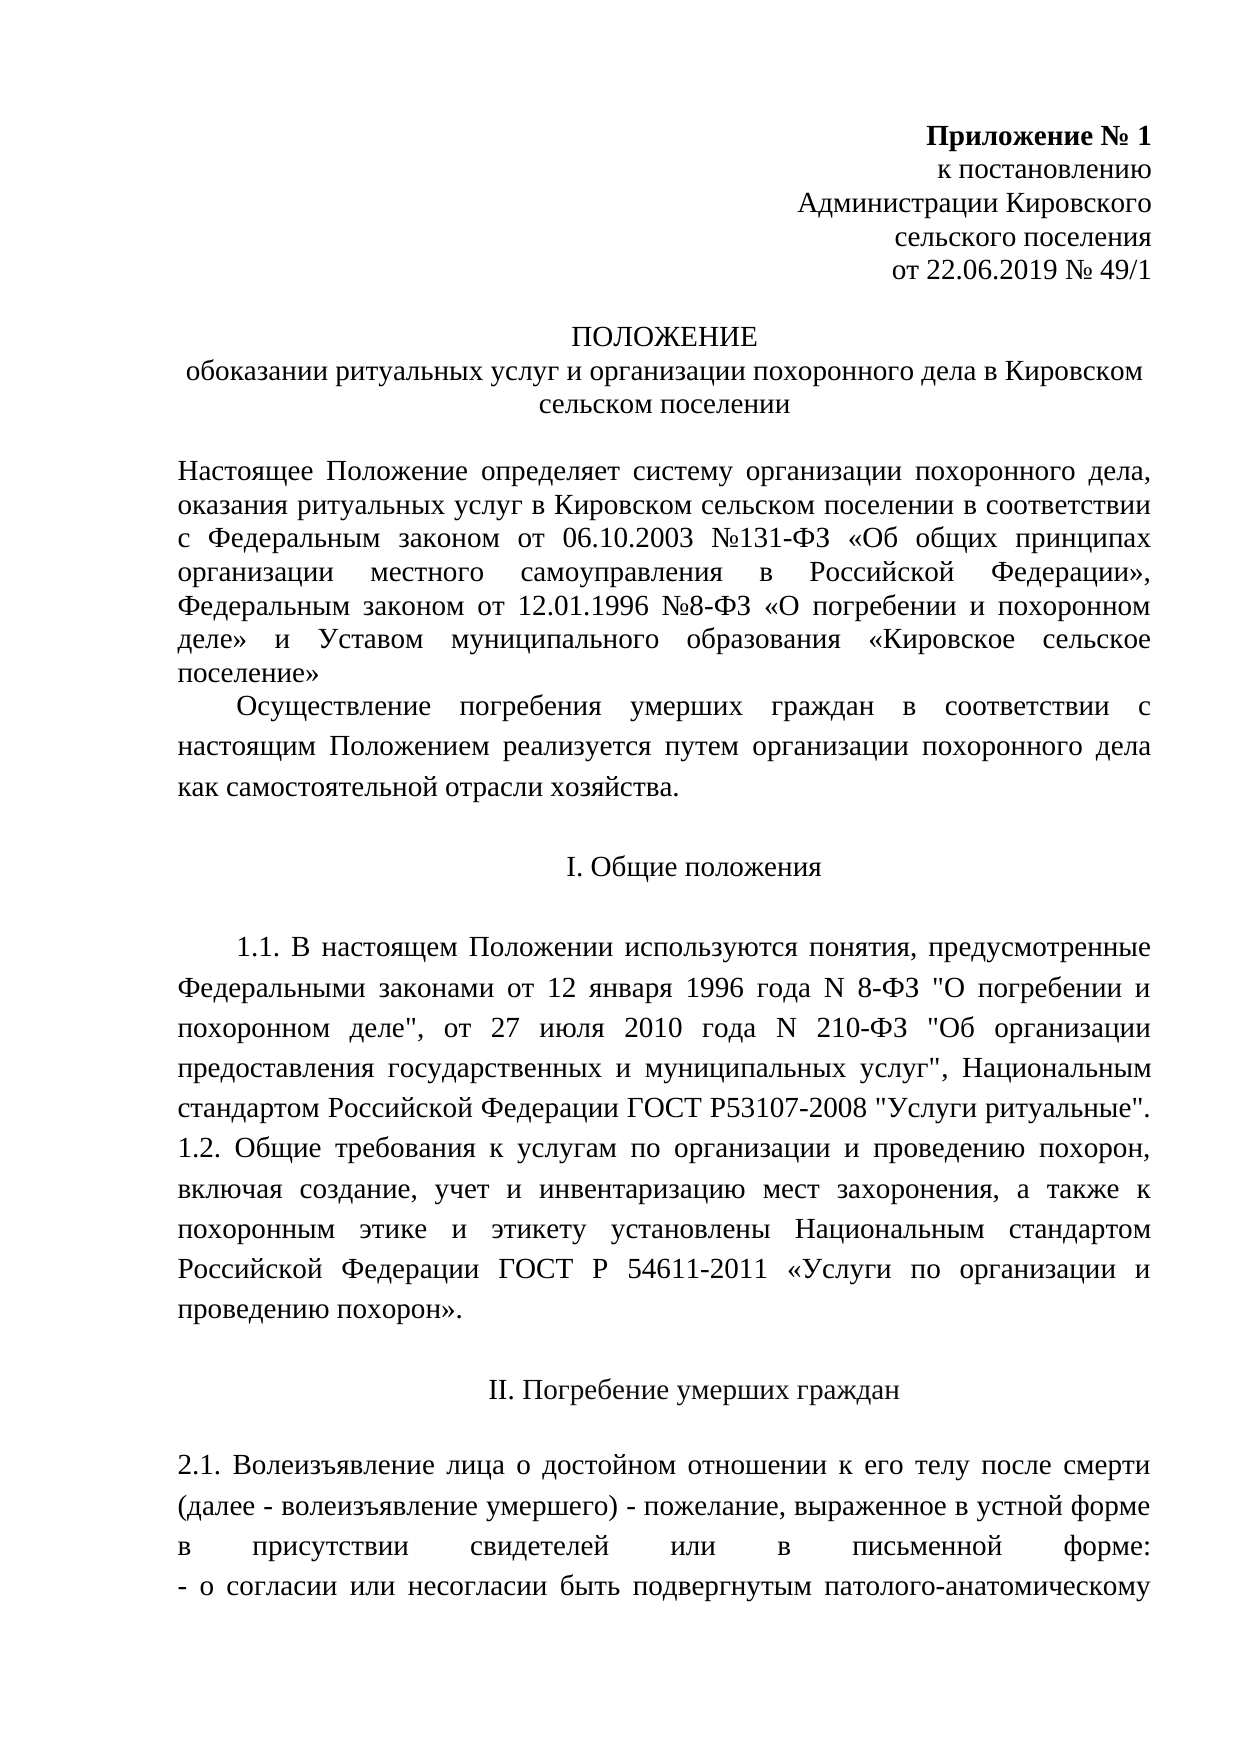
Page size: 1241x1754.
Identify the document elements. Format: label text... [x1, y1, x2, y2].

text I. Общие положения [177, 849, 1152, 883]
text от 22.06.2019 № 49/1 [768, 252, 1152, 286]
text II. Погребение умерших граждан [177, 1372, 1152, 1405]
text 1.1. В настоящем Положении используются понятия, предусмотренные Федеральными законами от 12 января 1996 года N 8-ФЗ "О погребении и похоронном деле", от 27 июля 2010 года N 210-ФЗ "Об организации предоставления государственных и муниципальных услуг", Национальным стандартом Российской Федерации ГОСТ Р53107-2008 "Услуги ритуальные". 1.2. Общие требования к услугам по организации и проведению похорон, включая создание, учет и инвентаризацию мест захоронения, а также к похоронным этике и этикету установлены Национальным стандартом Российской Федерации ГОСТ Р 54611-2011 «Услуги по организации и проведению похорон». [177, 929, 1152, 1325]
text Осуществление погребения умерших граждан в соответствии с настоящим Положением реализуется путем организации похоронного дела как самостоятельной отрасли хозяйства. [177, 688, 1152, 802]
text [177, 1412, 1152, 1602]
text Приложение № 1 [768, 118, 1152, 152]
text к постановлению Администрации Кировского сельского поселения [768, 152, 1152, 252]
text Настоящее Положение определяет систему организации похоронного дела, оказания ритуальных услуг в Кировском сельском поселении в соответствии с Федеральным законом от 06.10.2003 №131-ФЗ «Об общих принципах организации местного самоуправления в Российской Федерации», Федеральным законом от 12.01.1996 №8-ФЗ «О погребении и похоронном деле» и Уставом муниципального образования «Кировское сельское поселение» [177, 453, 1152, 688]
text ПОЛОЖЕНИЕ [248, 319, 1081, 353]
text обоказании ритуальных услуг и организации похоронного дела в Кировском сельском поселении [177, 353, 1152, 420]
